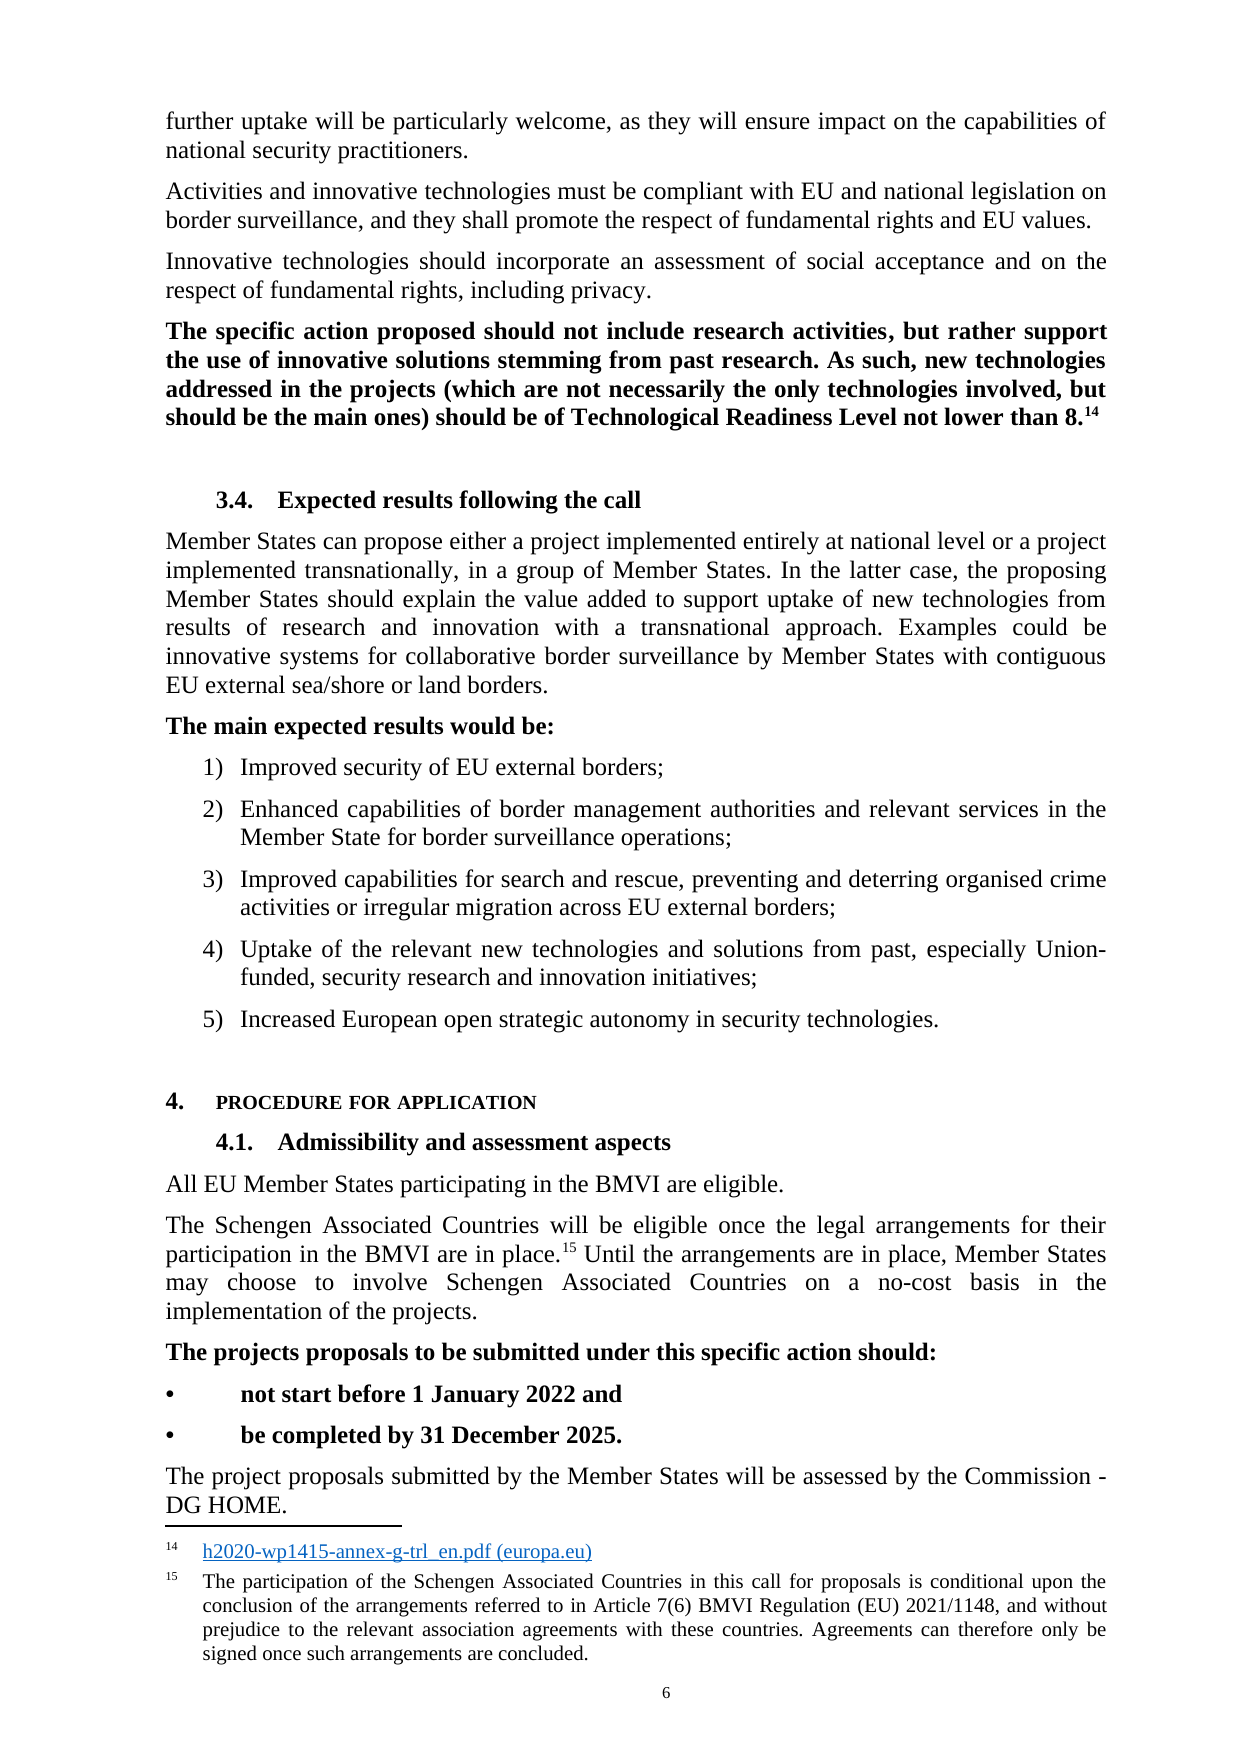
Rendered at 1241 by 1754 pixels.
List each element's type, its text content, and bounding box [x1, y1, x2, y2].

list Uptake of the relevant new technologies and solutions from past, especially Union-funded, security research and innovation initiatives; [202, 934, 1107, 991]
text All EU Member States participating in the BMVI are eligible. [165, 1169, 1107, 1197]
list Improved capabilities for search and rescue, preventing and deterring organised crime activities or irregular migration across EU external borders; [202, 864, 1107, 921]
text The specific action proposed should not include research activities, but rather support the use of innovative solutions stemming from past research. As such, new technologies addressed in the projects (which are not necessarily the only technologies involved, but should be the main ones) should be of Technological Readiness Level not lower than 8. [165, 316, 1107, 431]
list Improved security of EU external borders; [202, 752, 1107, 781]
text Member States can propose either a project implemented entirely at national level or a project implemented transnationally, in a group of Member States. In the latter case, the proposing Member States should explain the value added to support uptake of new technologies from results of research and innovation with a transnational approach. Examples could be innovative systems for collaborative border surveillance by Member States with contiguous EU external sea/shore or land borders. [165, 526, 1107, 699]
text • not start before 1 January 2022 and [165, 1379, 1107, 1407]
list Increased European open strategic autonomy in security technologies. [202, 1004, 1107, 1032]
list Enhanced capabilities of border management authorities and relevant services in the Member State for border surveillance operations; [202, 794, 1107, 851]
subtitle Admissibility and assessment aspects [216, 1127, 1107, 1156]
text The project proposals submitted by the Member States will be assessed by the Commission - DG HOME. [165, 1461, 1107, 1519]
text Activities and innovative technologies must be compliant with EU and national legislation on border surveillance, and they shall promote the respect of fundamental rights and EU values. [165, 176, 1107, 234]
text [165, 106, 1107, 164]
subtitle Expected results following the call [216, 485, 1107, 514]
text The main expected results would be: [165, 711, 1107, 740]
text Innovative technologies should incorporate an assessment of social acceptance and on the respect of fundamental rights, including privacy. [165, 246, 1107, 304]
text The Schengen Associated Countries will be eligible once the legal arrangements for their participation in the BMVI are in place. Until the arrangements are in place, Member States may choose to involve Schengen Associated Countries on a no-cost basis in the implementation of the projects. [165, 1210, 1107, 1325]
subtitle procedure for application [165, 1086, 1107, 1115]
text • be completed by 31 December 2025. [165, 1420, 1107, 1449]
text The projects proposals to be submitted under this specific action should: [165, 1337, 1107, 1366]
